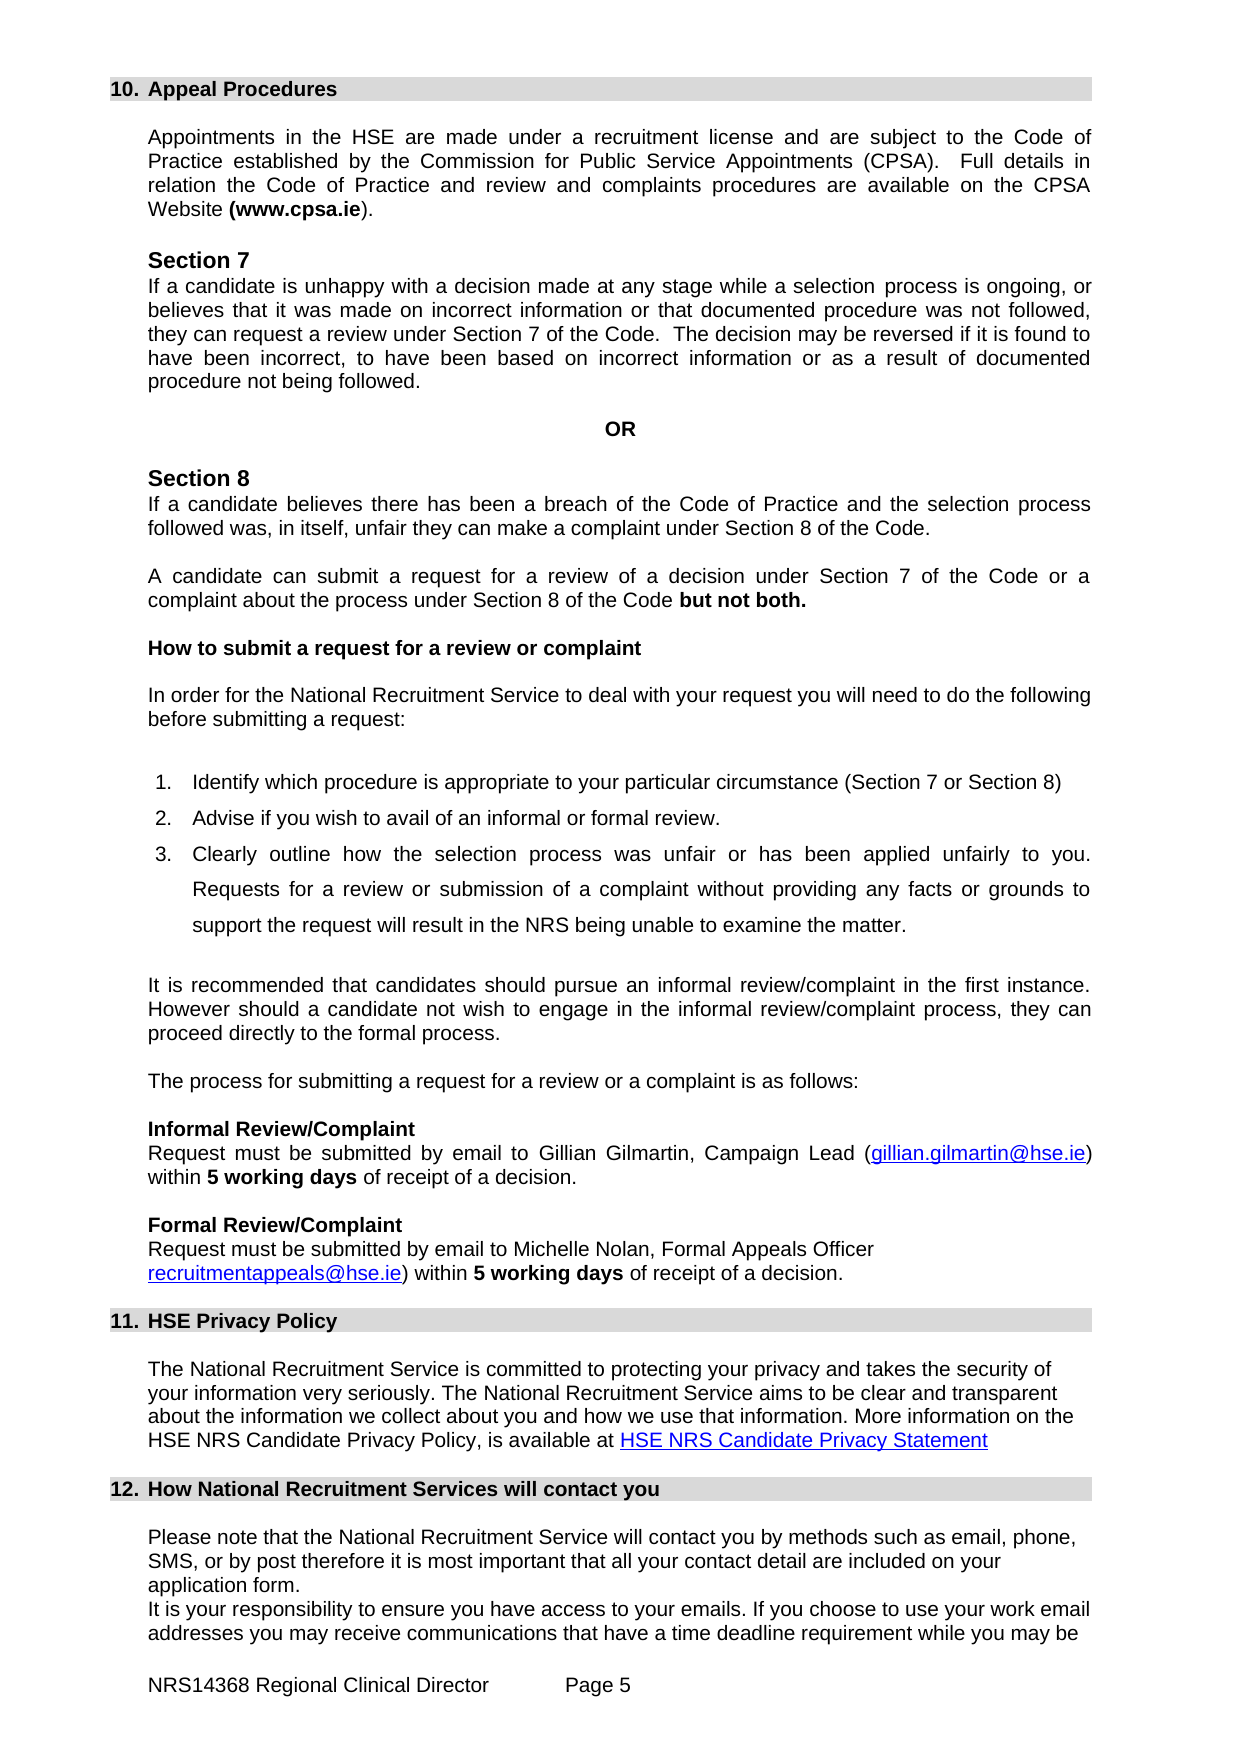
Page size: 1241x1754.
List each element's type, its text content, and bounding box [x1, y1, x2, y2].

text Formal Review/Complaint [148, 1213, 1092, 1237]
text The process for submitting a request for a review or a complaint is as follows: [148, 1069, 1092, 1093]
list Advise if you wish to avail of an informal or formal review. [155, 805, 1092, 829]
text Appointments in the HSE are made under a recruitment license and are subject to the Code of Practice established by the Commission for Public Service Appointments (CPSA). Full details in relation the Code of Practice and review and complaints procedures are available on the CPSA Website (www.cpsa.ie). [148, 125, 1092, 221]
text The National Recruitment Service is committed to protecting your privacy and takes the security of your information very seriously. The National Recruitment Service aims to be clear and transparent about the information we collect about you and how we use that information. More information on the HSE NRS Candidate Privacy Policy, is available at HSE NRS Candidate Privacy Statement [148, 1356, 1092, 1452]
text If a candidate believes there has been a breach of the Code of Practice and the selection process followed was, in itself, unfair they can make a complaint under Section 8 of the Code. [148, 492, 1092, 539]
text Request must be submitted by email to Gillian Gilmartin, Campaign Lead (gillian.gilmartin@hse.ie) within 5 working days of receipt of a decision. [148, 1141, 1092, 1189]
text It is recommended that candidates should pursue an informal review/complaint in the first instance. However should a candidate not wish to engage in the informal review/complaint process, they can proceed directly to the formal process. [148, 973, 1092, 1045]
text Request must be submitted by email to Michelle Nolan, Formal Appeals Officer recruitmentappeals@hse.ie) within 5 working days of receipt of a decision. [148, 1237, 1092, 1284]
text Section 7 [148, 247, 1092, 273]
text OR [148, 417, 1092, 441]
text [148, 1597, 1092, 1645]
text Please note that the National Recruitment Service will contact you by methods such as email, phone, SMS, or by post therefore it is most important that all your contact detail are included on your application form. [148, 1525, 1092, 1597]
text How to submit a request for a review or complaint [148, 635, 1092, 659]
text If a candidate is unhappy with a decision made at any stage while a selection process is ongoing, or believes that it was made on incorrect information or that documented procedure was not followed, they can request a review under Section 7 of the Code. The decision may be reversed if it is found to have been incorrect, to have been based on incorrect information or as a result of documented procedure not being followed. [148, 273, 1092, 393]
list HSE Privacy Policy [110, 1308, 1092, 1332]
text Informal Review/Complaint [148, 1117, 1092, 1141]
text In order for the National Recruitment Service to deal with your request you will need to do the following before submitting a request: [148, 683, 1092, 731]
list Clearly outline how the selection process was unfair or has been applied unfairly to you. Requests for a review or submission of a complaint without providing any facts or grounds to support the request will result in the NRS being unable to examine the matter. [155, 841, 1092, 937]
text Section 8 [148, 465, 1092, 492]
list Appeal Procedures [110, 77, 1092, 101]
list How National Recruitment Services will contact you [110, 1477, 1092, 1501]
list Identify which procedure is appropriate to your particular circumstance (Section 7 or Section 8) [155, 769, 1092, 793]
text A candidate can submit a request for a review of a decision under Section 7 of the Code or a complaint about the process under Section 8 of the Code but not both. [148, 563, 1092, 611]
